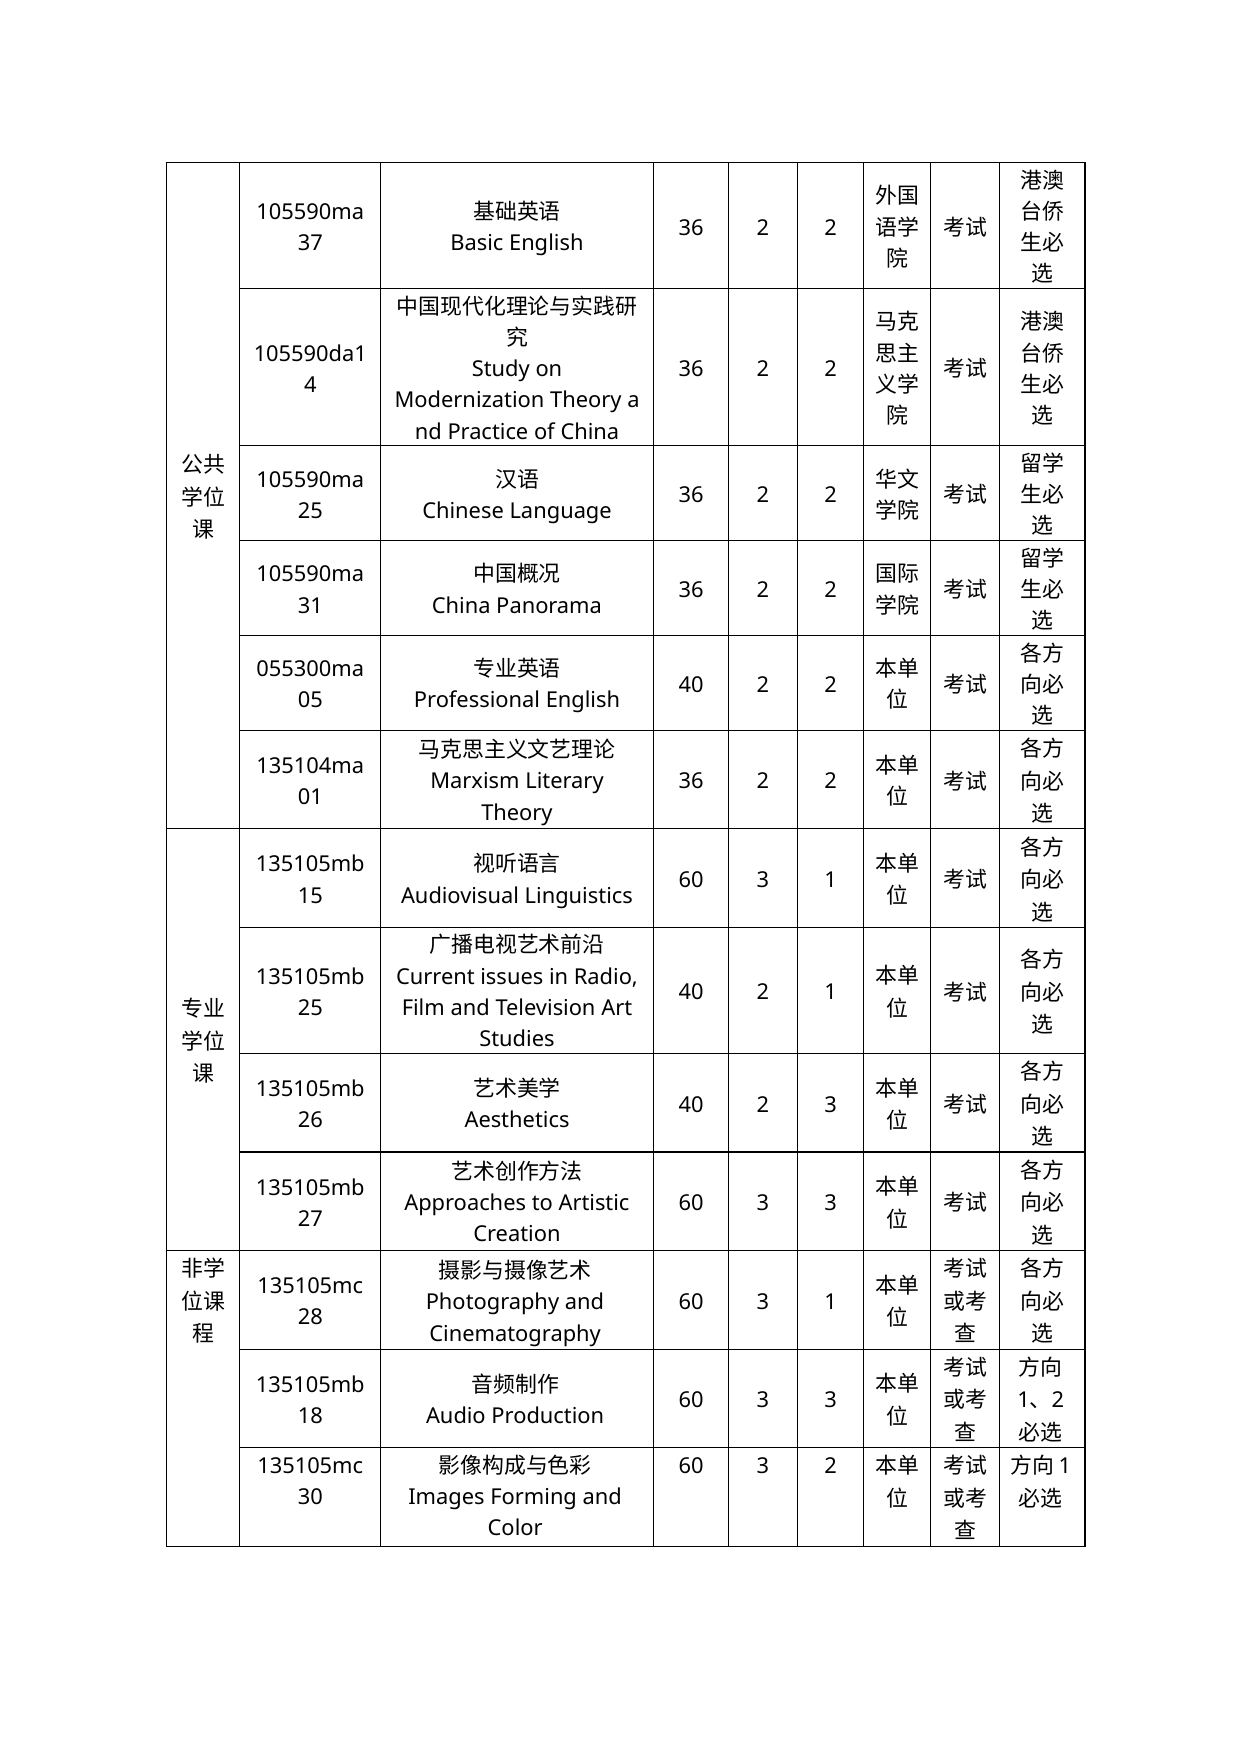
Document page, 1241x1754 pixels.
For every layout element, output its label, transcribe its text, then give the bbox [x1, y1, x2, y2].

table_cell 本单位 [864, 731, 930, 828]
table_cell 135105mb15 [240, 829, 380, 927]
table_cell 36 [654, 446, 728, 540]
table_cell 各方向必选 [1000, 1251, 1084, 1348]
table_cell 2 [798, 1448, 863, 1546]
table_cell 中国现代化理论与实践研究 Study on Modernization Theory and Practice of China [381, 289, 653, 445]
table_cell 各方向必选 [1000, 928, 1084, 1053]
table_cell 2 [729, 636, 797, 730]
table_cell 考试或考查 [931, 1350, 999, 1447]
table_cell 考试 [931, 541, 999, 635]
table_cell 考试 [931, 1054, 999, 1151]
table_cell 考试或考查 [931, 1251, 999, 1348]
table_cell 留学生必选 [1000, 541, 1084, 635]
table_cell 外国语学院 [864, 163, 930, 288]
table_cell 本单位 [864, 1251, 930, 1348]
table_cell 国际学院 [864, 541, 930, 635]
table_cell 本单位 [864, 829, 930, 927]
table_cell 055300ma05 [240, 636, 380, 730]
table_cell 40 [654, 1054, 728, 1151]
table_cell 3 [729, 1448, 797, 1546]
table_cell 36 [654, 541, 728, 635]
table_cell 本单位 [864, 1350, 930, 1447]
table_cell 2 [729, 928, 797, 1053]
table_cell 各方向必选 [1000, 829, 1084, 927]
table_cell 3 [798, 1350, 863, 1447]
table_cell 36 [654, 163, 728, 288]
table_cell 华文学院 [864, 446, 930, 540]
table_cell 60 [654, 1251, 728, 1348]
table_cell 考试 [931, 636, 999, 730]
table_cell 3 [798, 1153, 863, 1250]
table_cell 艺术美学 Aesthetics [381, 1054, 653, 1151]
table_cell 105590ma25 [240, 446, 380, 540]
table_cell 1 [798, 928, 863, 1053]
table_cell 36 [654, 289, 728, 445]
table_cell 公共学位课 [167, 163, 239, 828]
table_cell 港澳台侨生必选 [1000, 289, 1084, 445]
table_cell 方向1、2必选 [1000, 1350, 1084, 1447]
table_cell 2 [798, 731, 863, 828]
table_cell 2 [798, 163, 863, 288]
table_cell 方向1必选 [1000, 1448, 1084, 1546]
table_cell 3 [729, 1251, 797, 1348]
table_cell 音频制作 Audio Production [381, 1350, 653, 1447]
table_cell 考试 [931, 163, 999, 288]
table_cell 135104ma01 [240, 731, 380, 828]
table_cell 3 [729, 1153, 797, 1250]
table_cell 2 [729, 289, 797, 445]
table_cell 2 [729, 731, 797, 828]
table_cell 135105mb25 [240, 928, 380, 1053]
table_cell 摄影与摄像艺术 Photography and Cinematography [381, 1251, 653, 1348]
table_cell 广播电视艺术前沿 Current issues in Radio, Film and Television Art Studies [381, 928, 653, 1053]
table_cell 各方向必选 [1000, 1153, 1084, 1250]
table_cell 本单位 [864, 1153, 930, 1250]
table_cell 1 [798, 1251, 863, 1348]
table_cell 2 [798, 636, 863, 730]
table_cell 基础英语 Basic English [381, 163, 653, 288]
table_cell 135105mb18 [240, 1350, 380, 1447]
table_cell 2 [729, 1054, 797, 1151]
table_cell 艺术创作方法 Approaches to Artistic Creation [381, 1153, 653, 1250]
table_cell 40 [654, 928, 728, 1053]
table_cell 2 [798, 289, 863, 445]
table_cell 本单位 [864, 1054, 930, 1151]
table_cell 105590ma31 [240, 541, 380, 635]
table_cell 各方向必选 [1000, 731, 1084, 828]
table_cell 135105mc28 [240, 1251, 380, 1348]
table_cell 3 [729, 1350, 797, 1447]
table_cell 考试或考查 [931, 1448, 999, 1546]
table_cell 考试 [931, 829, 999, 927]
table_cell 非学位课程 [167, 1251, 239, 1546]
table_cell 本单位 [864, 1448, 930, 1546]
table_cell 中国概况 China Panorama [381, 541, 653, 635]
table_cell 视听语言 Audiovisual Linguistics [381, 829, 653, 927]
table_cell 60 [654, 1153, 728, 1250]
table_cell 2 [798, 541, 863, 635]
table_cell 留学生必选 [1000, 446, 1084, 540]
table_cell 36 [654, 731, 728, 828]
table_cell 港澳台侨生必选 [1000, 163, 1084, 288]
table_cell 60 [654, 829, 728, 927]
table_cell 专业英语 Professional English [381, 636, 653, 730]
table_cell 本单位 [864, 636, 930, 730]
table_cell 3 [798, 1054, 863, 1151]
table_cell 2 [729, 541, 797, 635]
table_cell 3 [729, 829, 797, 927]
table_cell 2 [729, 446, 797, 540]
table_cell 105590ma37 [240, 163, 380, 288]
table_cell 本单位 [864, 928, 930, 1053]
table_cell 各方向必选 [1000, 1054, 1084, 1151]
table_cell 考试 [931, 446, 999, 540]
table_cell 135105mb27 [240, 1153, 380, 1250]
table_cell 考试 [931, 1153, 999, 1250]
table_cell 各方向必选 [1000, 636, 1084, 730]
table_cell 135105mc30 [240, 1448, 380, 1546]
table_cell 60 [654, 1350, 728, 1447]
table_cell 考试 [931, 731, 999, 828]
table_cell 影像构成与色彩 Images Forming and Color [381, 1448, 653, 1546]
table_cell 135105mb26 [240, 1054, 380, 1151]
table_cell 105590da14 [240, 289, 380, 445]
table_cell 马克思主义学院 [864, 289, 930, 445]
table_cell 考试 [931, 289, 999, 445]
table_cell 2 [729, 163, 797, 288]
table_cell 马克思主义文艺理论 Marxism Literary Theory [381, 731, 653, 828]
table_cell 60 [654, 1448, 728, 1546]
table_cell 40 [654, 636, 728, 730]
table_cell 考试 [931, 928, 999, 1053]
table_cell 2 [798, 446, 863, 540]
table_cell 汉语 Chinese Language [381, 446, 653, 540]
table_cell 1 [798, 829, 863, 927]
table_cell 专业学位课 [167, 829, 239, 1250]
